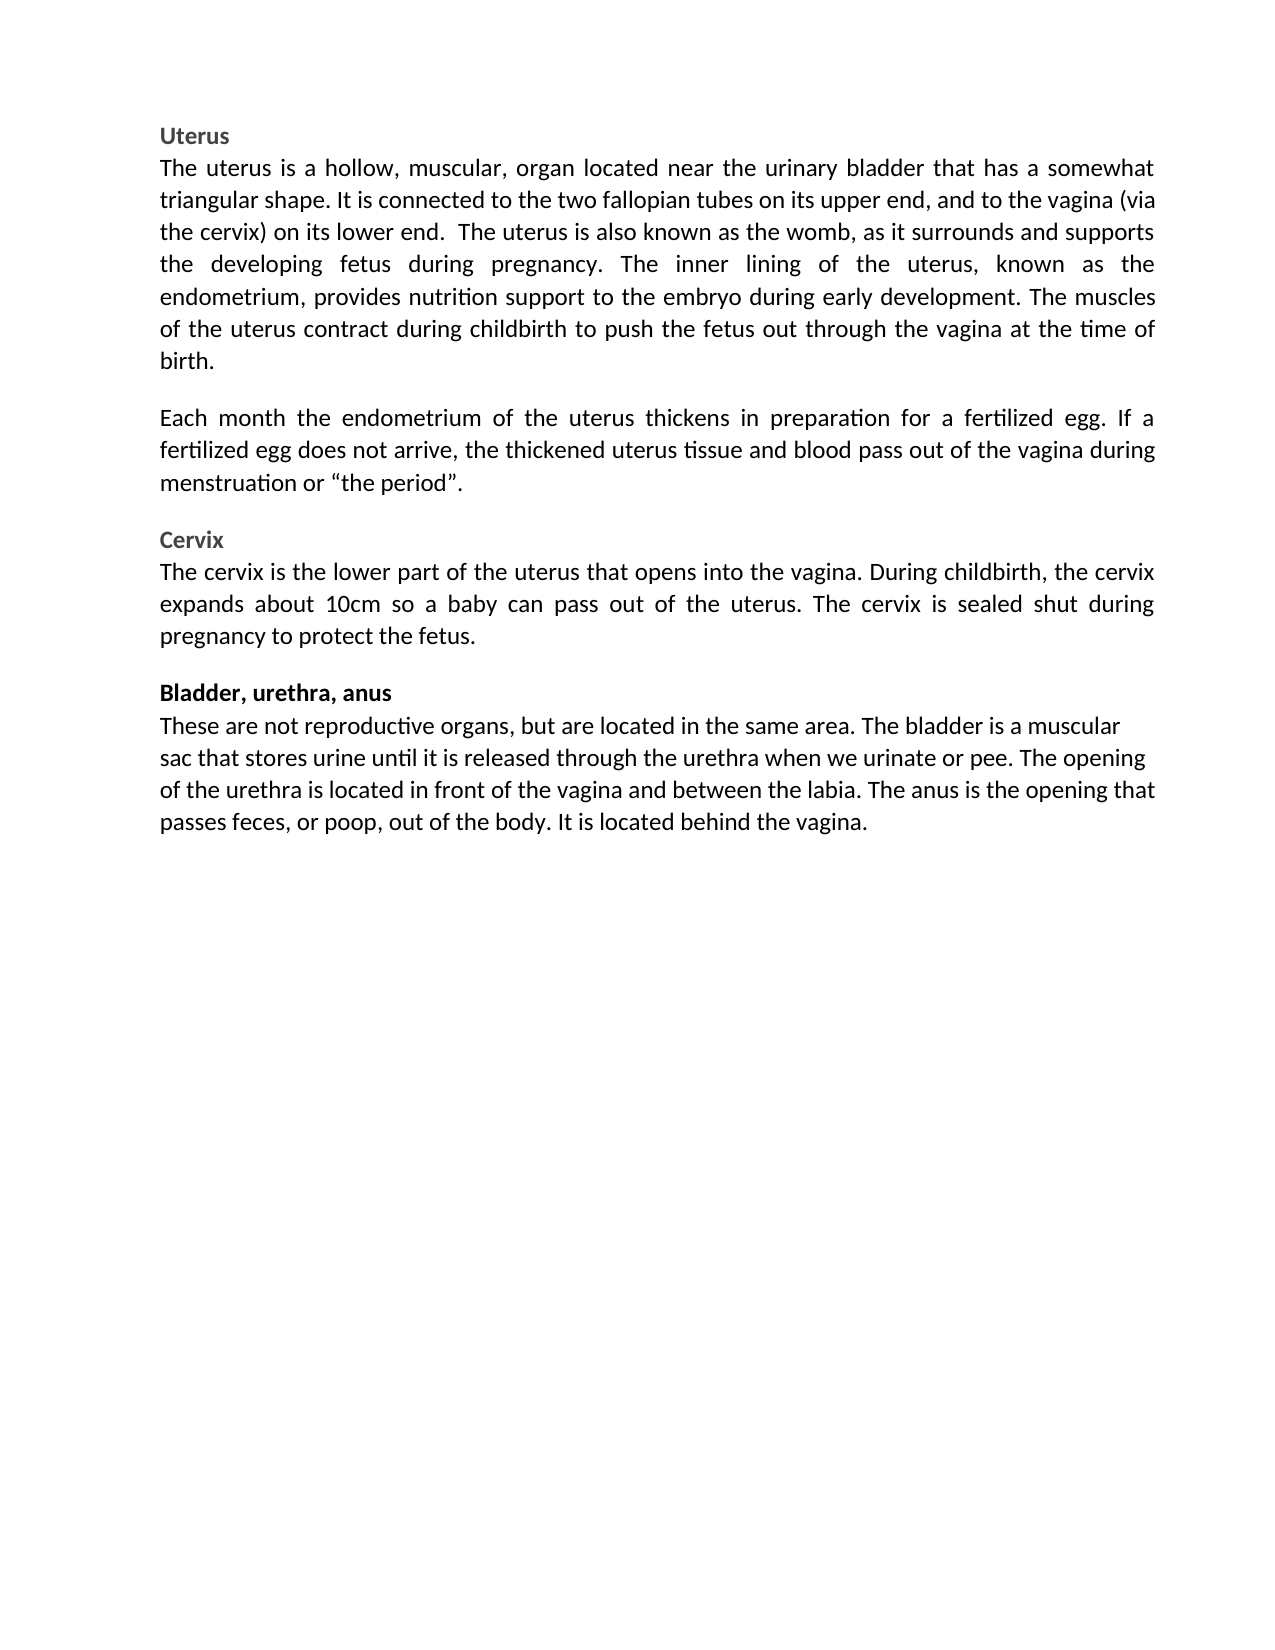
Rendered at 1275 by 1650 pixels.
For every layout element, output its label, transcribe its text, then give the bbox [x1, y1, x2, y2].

text Each month the endometrium of the uterus thickens in preparation for a fertilized egg. If a fertilized egg does not arrive, the thickened uterus tissue and blood pass out of the vagina during menstruation or “the period”. [159, 401, 1157, 497]
text Uterus The uterus is a hollow, muscular, organ located near the urinary bladder that has a somewhat triangular shape. It is connected to the two fallopian tubes on its upper end, and to the vagina (via the cervix) on its lower end. The uterus is also known as the womb, as it surrounds and supports the developing fetus during pregnancy. The inner lining of the uterus, known as the endometrium, provides nutrition support to the embryo during early development. The muscles of the uterus contract during childbirth to push the fetus out through the vagina at the time of birth. [159, 118, 1157, 376]
text Bladder, urethra, anus These are not reproductive organs, but are located in the same area. The bladder is a muscular sac that stores urine until it is released through the urethra when we urinate or pee. The opening of the urethra is located in front of the vagina and between the labia. The anus is the opening that passes feces, or poop, out of the body. It is located behind the vagina. [159, 676, 1157, 837]
text Cervix The cervix is the lower part of the uterus that opens into the vagina. During childbirth, the cervix expands about 10cm so a baby can pass out of the uterus. The cervix is sealed shut during pregnancy to protect the fetus. [159, 522, 1157, 651]
